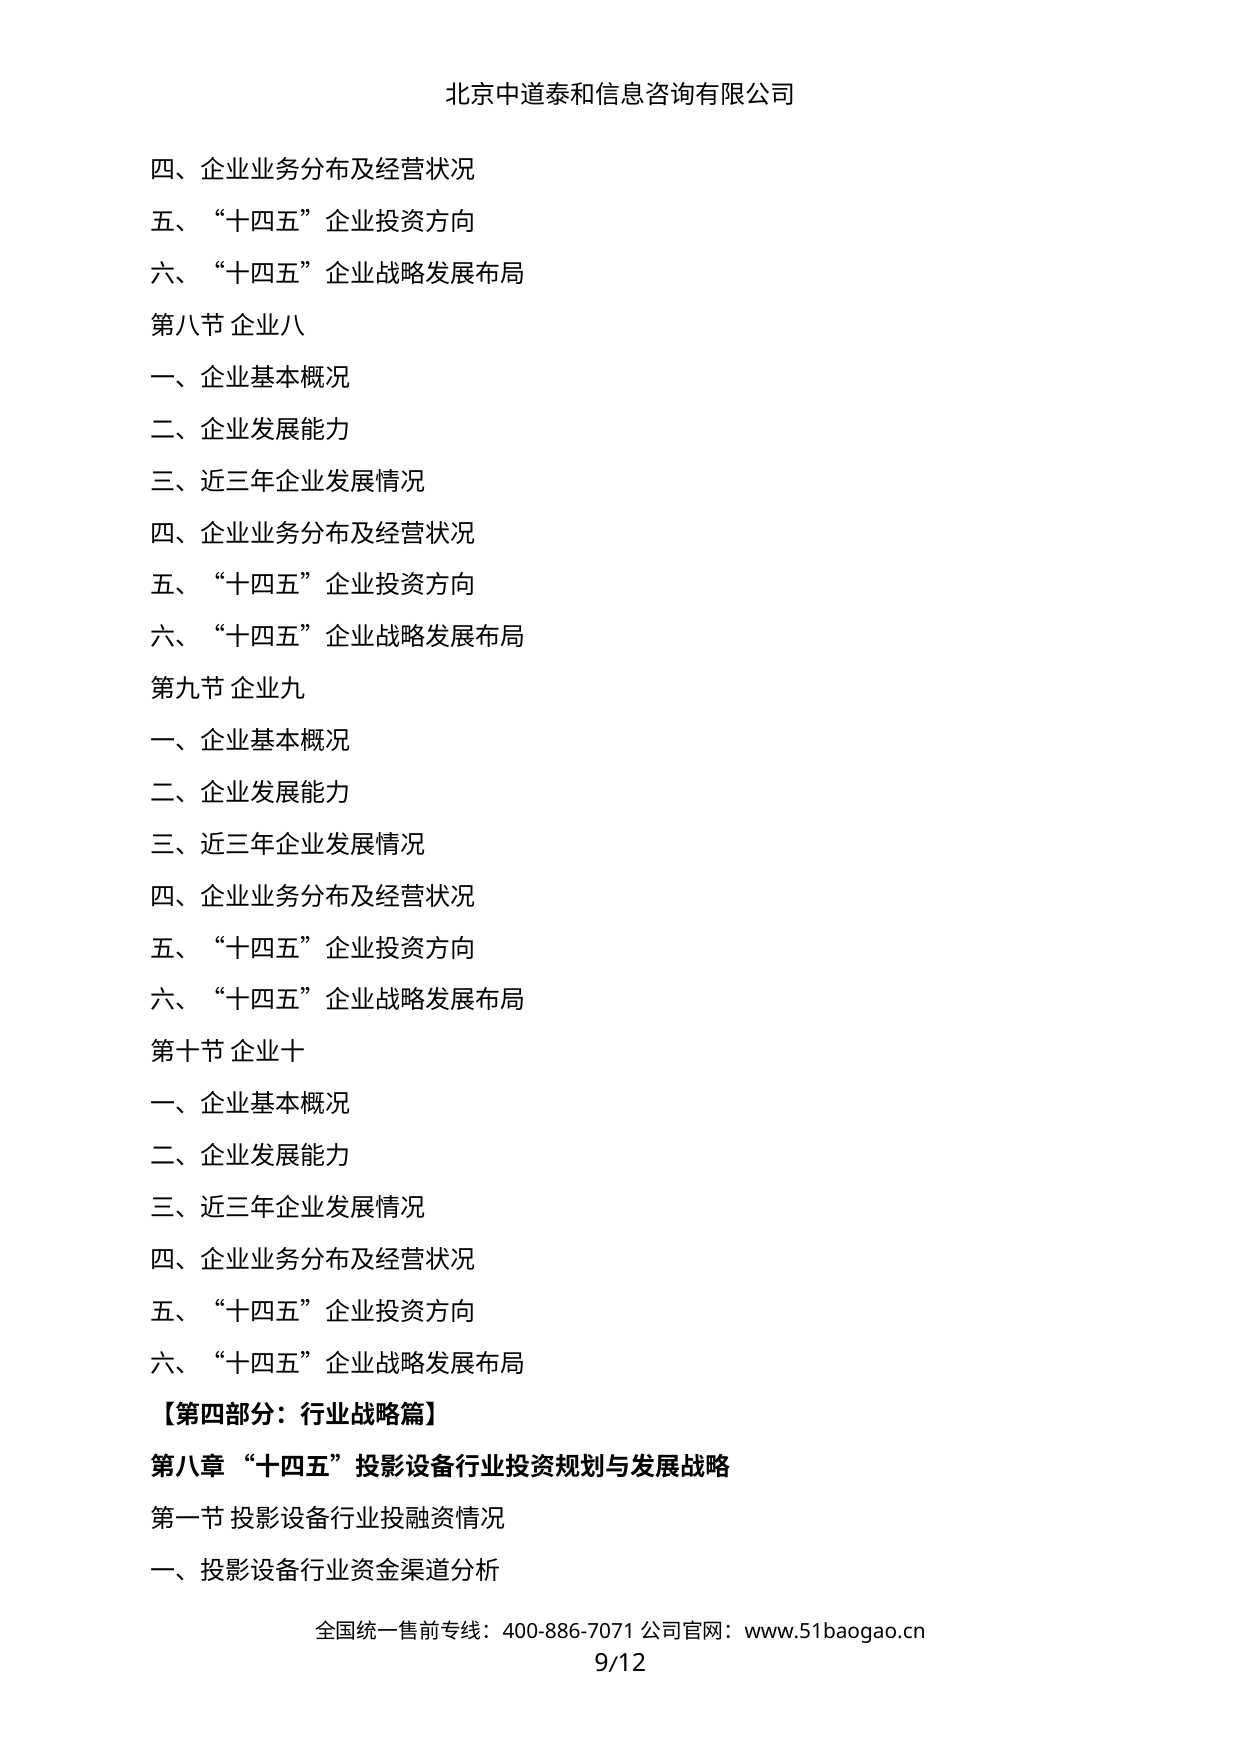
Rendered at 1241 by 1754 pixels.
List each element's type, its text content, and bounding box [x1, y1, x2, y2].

text 五、“十四五”企业投资方向 [150, 928, 1090, 964]
text 一、企业基本概况 [150, 721, 1090, 757]
text 二、企业发展能力 [150, 772, 1090, 809]
text 六、“十四五”企业战略发展布局 [150, 1343, 1090, 1379]
text 一、投影设备行业资金渠道分析 [150, 1551, 1090, 1587]
text 第九节 企业九 [150, 669, 1090, 705]
text 四、企业业务分布及经营状况 [150, 876, 1090, 912]
text 一、企业基本概况 [150, 1084, 1090, 1120]
text 三、近三年企业发展情况 [150, 1187, 1090, 1224]
text 二、企业发展能力 [150, 1136, 1090, 1172]
text 六、“十四五”企业战略发展布局 [150, 980, 1090, 1016]
text 二、企业发展能力 [150, 409, 1090, 446]
text 四、企业业务分布及经营状况 [150, 1239, 1090, 1276]
text 五、“十四五”企业投资方向 [150, 565, 1090, 601]
text 四、企业业务分布及经营状况 [150, 513, 1090, 549]
text 第十节 企业十 [150, 1032, 1090, 1068]
text 第八章 “十四五”投影设备行业投资规划与发展战略 [150, 1447, 1090, 1483]
text 六、“十四五”企业战略发展布局 [150, 254, 1090, 290]
text 五、“十四五”企业投资方向 [150, 202, 1090, 238]
text 六、“十四五”企业战略发展布局 [150, 617, 1090, 653]
text 五、“十四五”企业投资方向 [150, 1291, 1090, 1327]
text 一、企业基本概况 [150, 357, 1090, 394]
text 三、近三年企业发展情况 [150, 461, 1090, 497]
text 四、企业业务分布及经营状况 [150, 150, 1090, 186]
text 第一节 投影设备行业投融资情况 [150, 1499, 1090, 1535]
text 三、近三年企业发展情况 [150, 824, 1090, 861]
text 【第四部分：行业战略篇】 [150, 1395, 1090, 1431]
text 第八节 企业八 [150, 306, 1090, 342]
